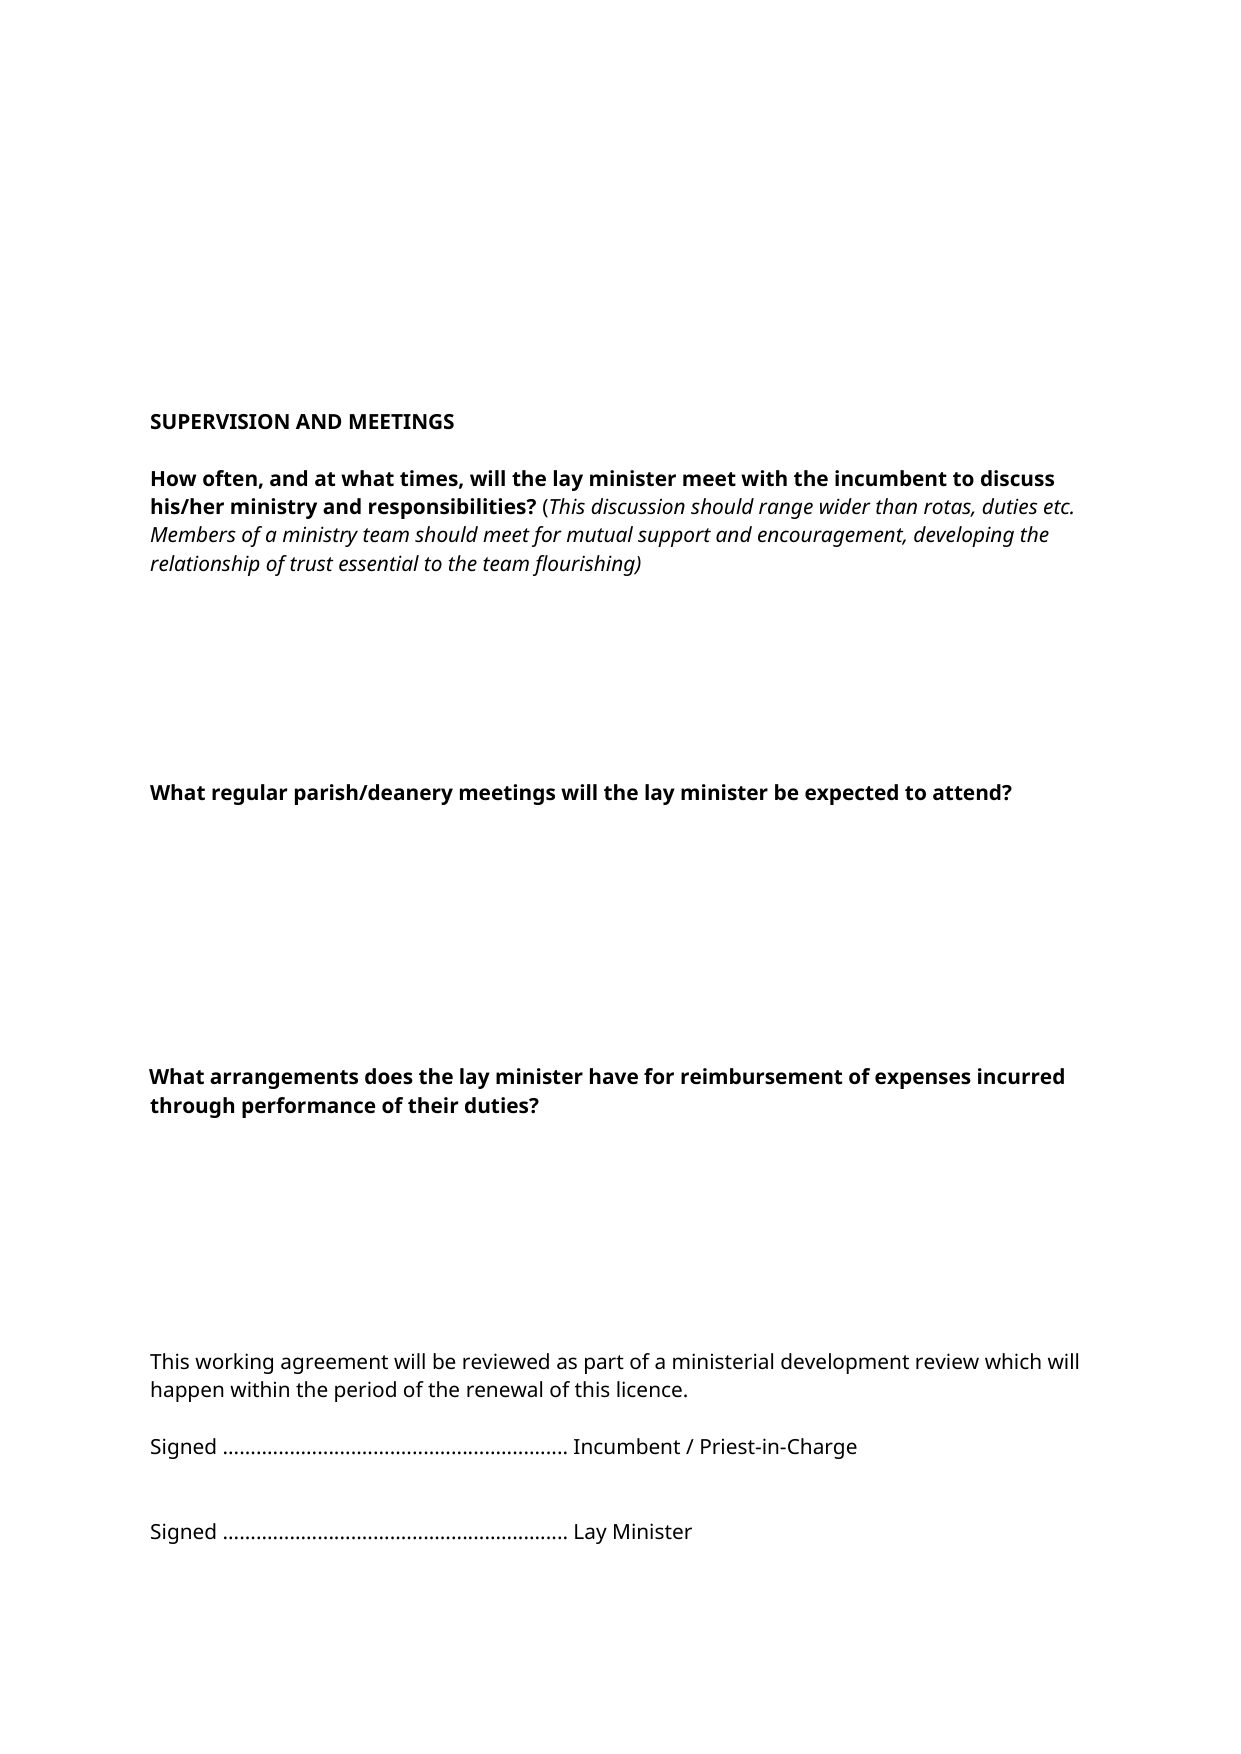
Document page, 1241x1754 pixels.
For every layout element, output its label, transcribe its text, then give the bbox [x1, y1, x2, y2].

text SUPERVISION AND MEETINGS [150, 407, 1090, 435]
text This working agreement will be reviewed as part of a ministerial development review which will happen within the period of the renewal of this licence. Signed .............................................................. Incumbent / Priest-in-Charge Signed .............................................................. Lay Minister [150, 1347, 1090, 1546]
text Wha arrangemens does he lay minister have for reimbursemen of expenses incurred hrough performance of heir duies? [149, 1062, 1090, 1119]
text What regular parish/deanery meetings will the lay minister be expected to attend? [150, 778, 1090, 807]
text How ofen, and a wha imes, will he lay minister mee wih he incumben o discuss his/her minisry and responsibiliies? (This discussion should range wider han roas, duies ec. Members of a ministry team should meet for mutual support and encouragement, developing the relationship of trust essential to the team flourishing) [150, 464, 1090, 577]
